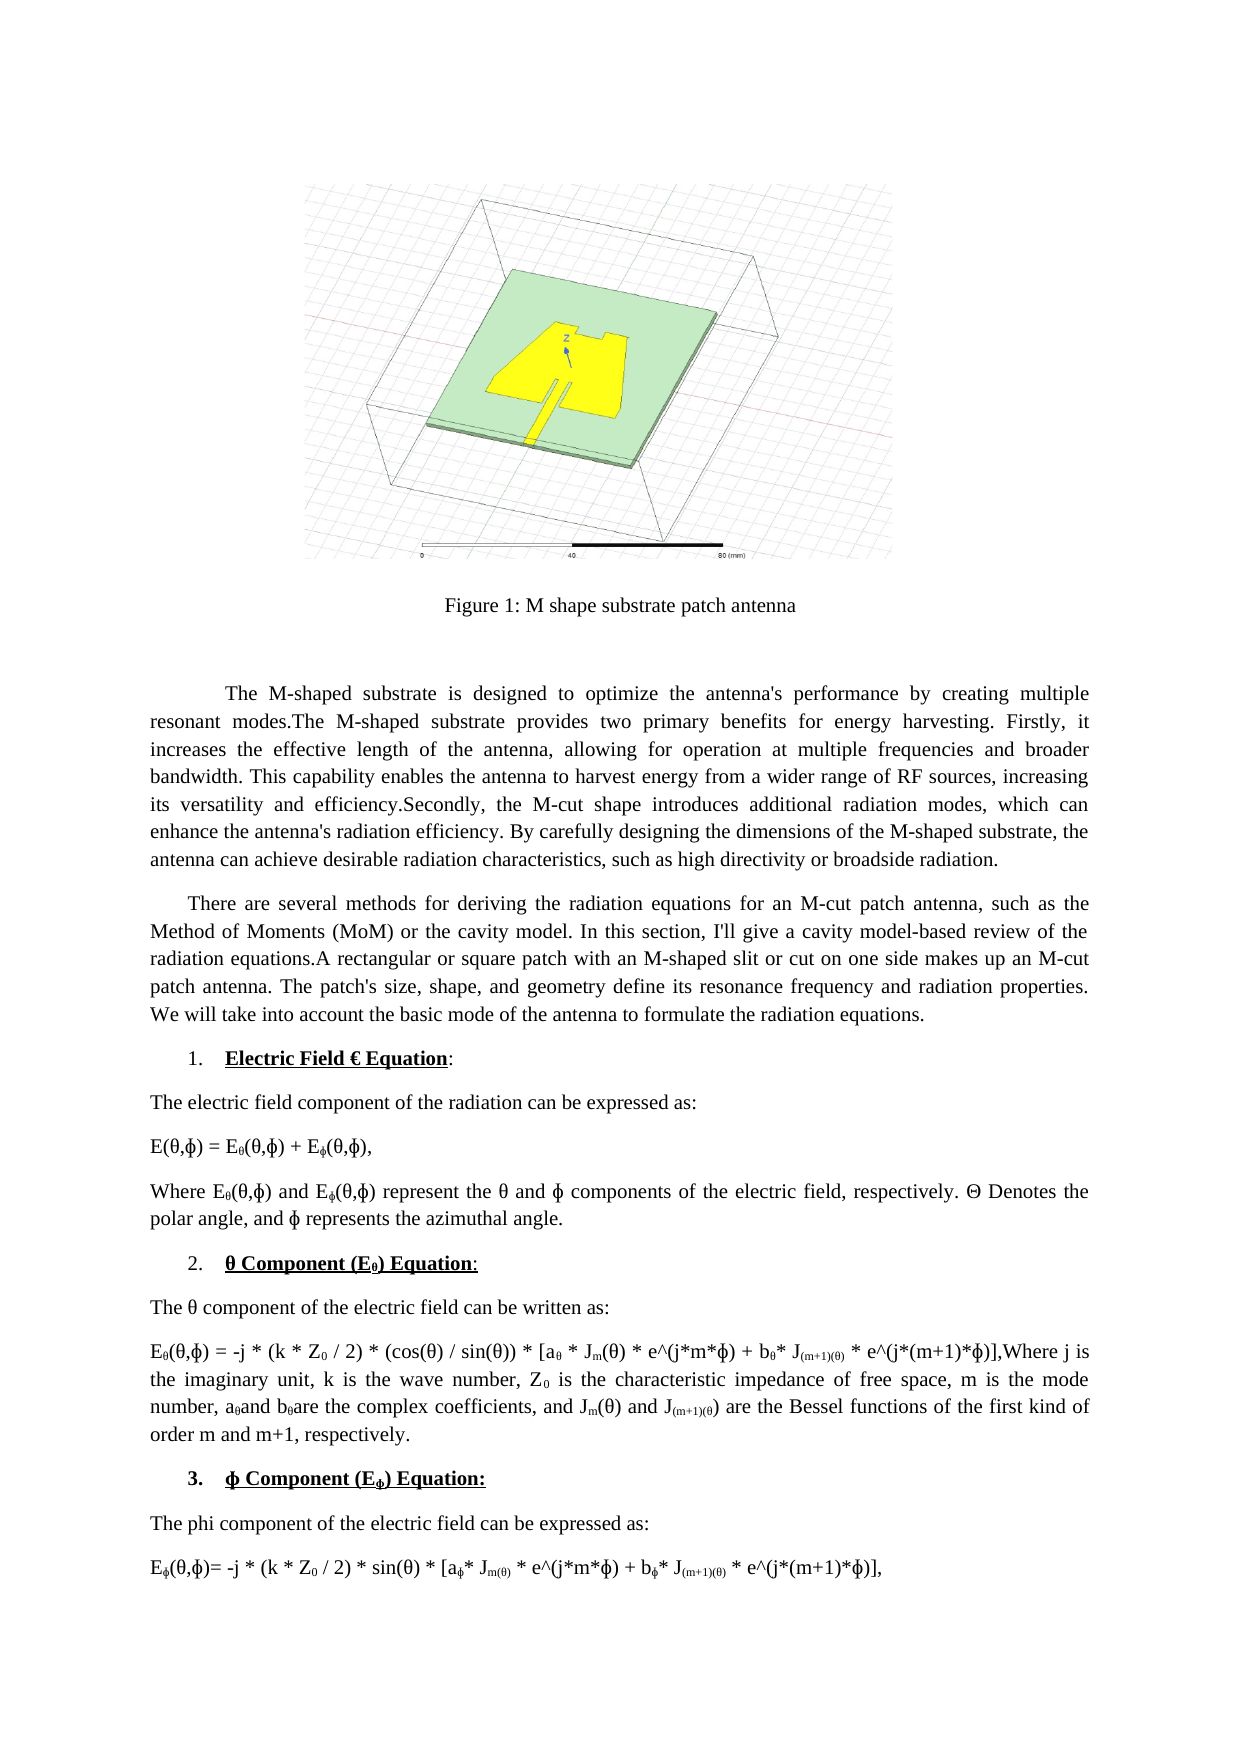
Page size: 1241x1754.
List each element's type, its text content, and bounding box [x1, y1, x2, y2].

text E(θ,ɸ) = Eθ(θ,ɸ) + Eɸ(θ,ɸ), [150, 1134, 1090, 1158]
picture [304, 184, 893, 559]
list ɸ Component (Eɸ) Equation: [187, 1466, 1090, 1490]
list Electric Field € Equation: [187, 1046, 1090, 1070]
text The M-shaped substrate is designed to optimize the antenna's performance by creating multiple resonant modes.The M-shaped substrate provides two primary benefits for energy harvesting. Firstly, it increases the effective length of the antenna, allowing for operation at multiple frequencies and broader bandwidth. This capability enables the antenna to harvest energy from a wider range of RF sources, increasing its versatility and efficiency.Secondly, the M-cut shape introduces additional radiation modes, which can enhance the antenna's radiation efficiency. By carefully designing the dimensions of the M-shaped substrate, the antenna can achieve desirable radiation characteristics, such as high directivity or broadside radiation. [150, 681, 1090, 871]
text Where Eθ(θ,ɸ) and Eɸ(θ,ɸ) represent the θ and ɸ components of the electric field, respectively. Θ Denotes the polar angle, and ɸ represents the azimuthal angle. [150, 1179, 1090, 1230]
text Figure 1: M shape substrate patch antenna [150, 593, 1090, 617]
text There are several methods for deriving the radiation equations for an M-cut patch antenna, such as the Method of Moments (MoM) or the cavity model. In this section, I'll give a cavity model-based review of the radiation equations.A rectangular or square patch with an M-shaped slit or cut on one side makes up an M-cut patch antenna. The patch's size, shape, and geometry define its resonance frequency and radiation properties. We will take into account the basic mode of the antenna to formulate the radiation equations. [150, 891, 1090, 1026]
text The electric field component of the radiation can be expressed as: [150, 1090, 1090, 1114]
text Eθ(θ,ɸ) = -j * (k * Z0 / 2) * (cos(θ) / sin(θ)) * [aθ * Jm(θ) * e^(j*m*ɸ) + bθ* J(m+1)(θ) * e^(j*(m+1)*ɸ)],Where j is the imaginary unit, k is the wave number, Z0 is the characteristic impedance of free space, m is the mode number, aθand bθare the complex coefficients, and Jm(θ) and J(m+1)(θ) are the Bessel functions of the first kind of order m and m+1, respectively. [150, 1339, 1090, 1446]
text The θ component of the electric field can be written as: [150, 1295, 1090, 1319]
list θ Component (Eθ) Equation: [187, 1251, 1090, 1274]
text Eɸ(θ,ɸ)= -j * (k * Z0 / 2) * sin(θ) * [aɸ* Jm(θ) * e^(j*m*ɸ) + bɸ* J(m+1)(θ) * e^(j*(m+1)*ɸ)], [150, 1555, 1090, 1579]
text The phi component of the electric field can be expressed as: [150, 1510, 1090, 1534]
